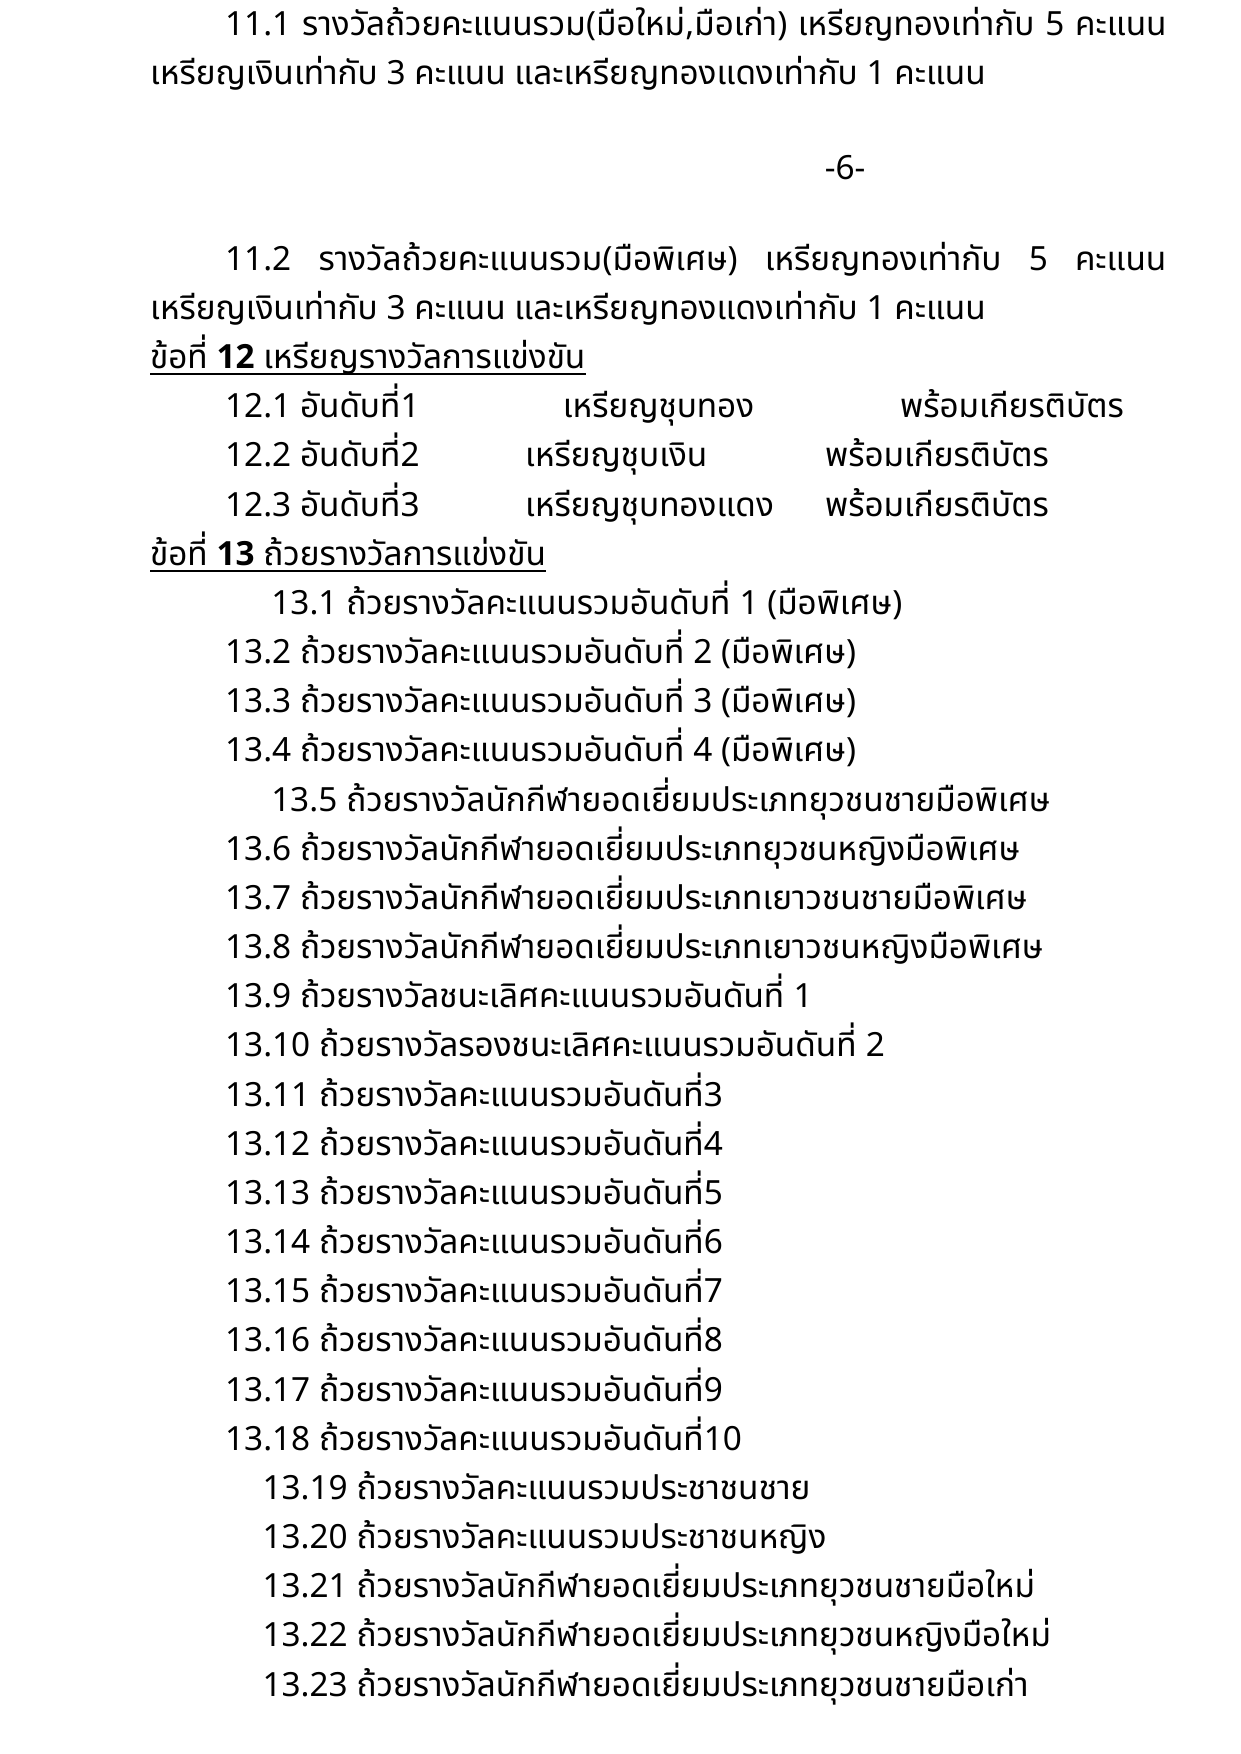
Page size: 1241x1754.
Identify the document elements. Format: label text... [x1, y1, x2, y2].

text 13.19 ถ้วยรางวัลคะแนนรวมประชาชนชาย [150, 1464, 1167, 1513]
text 13.12 ถ้วยรางวัลคะแนนรวมอันดันที่4 [150, 1119, 1167, 1169]
text 13.16 ถ้วยรางวัลคะแนนรวมอันดันที่8 [150, 1316, 1167, 1365]
text 13.15 ถ้วยรางวัลคะแนนรวมอันดันที่7 [150, 1267, 1167, 1316]
text 13.10 ถ้วยรางวัลรองชนะเลิศคะแนนรวมอันดันที่ 2 [150, 1021, 1167, 1070]
text 13.4 ถ้วยรางวัลคะแนนรวมอันดับที่ 4 (มือพิเศษ) [150, 726, 1167, 775]
text 13.6 ถ้วยรางวัลนักกีฬายอดเยี่ยมประเภทยุวชนหญิงมือพิเศษ [150, 824, 1167, 874]
text 13.17 ถ้วยรางวัลคะแนนรวมอันดันที่9 [150, 1365, 1167, 1414]
text 13.14 ถ้วยรางวัลคะแนนรวมอันดันที่6 [150, 1218, 1167, 1267]
text 11.2 รางวัลถ้วยคะแนนรวม(มือพิเศษ) เหรียญทองเท่ากับ 5 คะแนน เหรียญเงินเท่ากับ 3 คะแนน และเหรียญทองแดงเท่ากับ 1 คะแนน [150, 234, 1167, 333]
text 11.1 รางวัลถ้วยคะแนนรวม(มือใหม่,มือเก่า) เหรียญทองเท่ากับ 5 คะแนน เหรียญเงินเท่ากับ 3 คะแนน และเหรียญทองแดงเท่ากับ 1 คะแนน [150, 0, 1167, 98]
text 12.3 อันดับที่3 เหรียญชุบทองแดง พร้อมเกียรติบัตร [150, 480, 1167, 529]
text 13.21 ถ้วยรางวัลนักกีฬายอดเยี่ยมประเภทยุวชนชายมือใหม่ [150, 1562, 1167, 1611]
text 13.5 ถ้วยรางวัลนักกีฬายอดเยี่ยมประเภทยุวชนชายมือพิเศษ [150, 775, 1167, 824]
text 13.22 ถ้วยรางวัลนักกีฬายอดเยี่ยมประเภทยุวชนหญิงมือใหม่ [150, 1611, 1167, 1660]
text 13.20 ถ้วยรางวัลคะแนนรวมประชาชนหญิง [150, 1513, 1167, 1562]
text ข้อที่ 12 เหรียญรางวัลการแข่งขัน [150, 333, 1167, 382]
text 12.1 อันดับที่1 เหรียญชุบทอง พร้อมเกียรติบัตร [150, 382, 1167, 431]
text 13.18 ถ้วยรางวัลคะแนนรวมอันดันที่10 [150, 1414, 1167, 1464]
text 13.11 ถ้วยรางวัลคะแนนรวมอันดันที่3 [150, 1070, 1167, 1119]
text 13.7 ถ้วยรางวัลนักกีฬายอดเยี่ยมประเภทเยาวชนชายมือพิเศษ [150, 874, 1167, 923]
text 13.3 ถ้วยรางวัลคะแนนรวมอันดับที่ 3 (มือพิเศษ) [150, 677, 1167, 726]
text 13.8 ถ้วยรางวัลนักกีฬายอดเยี่ยมประเภทเยาวชนหญิงมือพิเศษ [150, 923, 1167, 972]
text 13.1 ถ้วยรางวัลคะแนนรวมอันดับที่ 1 (มือพิเศษ) [150, 579, 1167, 628]
text 13.9 ถ้วยรางวัลชนะเลิศคะแนนรวมอันดันที่ 1 [150, 972, 1167, 1021]
text 13.13 ถ้วยรางวัลคะแนนรวมอันดันที่5 [150, 1169, 1167, 1218]
text 13.2 ถ้วยรางวัลคะแนนรวมอันดับที่ 2 (มือพิเศษ) [150, 628, 1167, 677]
text ข้อที่ 13 ถ้วยรางวัลการแข่งขัน [150, 529, 1167, 579]
text 13.23 ถ้วยรางวัลนักกีฬายอดเยี่ยมประเภทยุวชนชายมือเก่า [150, 1660, 1167, 1709]
text 12.2 อันดับที่2 เหรียญชุบเงิน พร้อมเกียรติบัตร [150, 431, 1167, 480]
text -6- [150, 144, 1167, 189]
